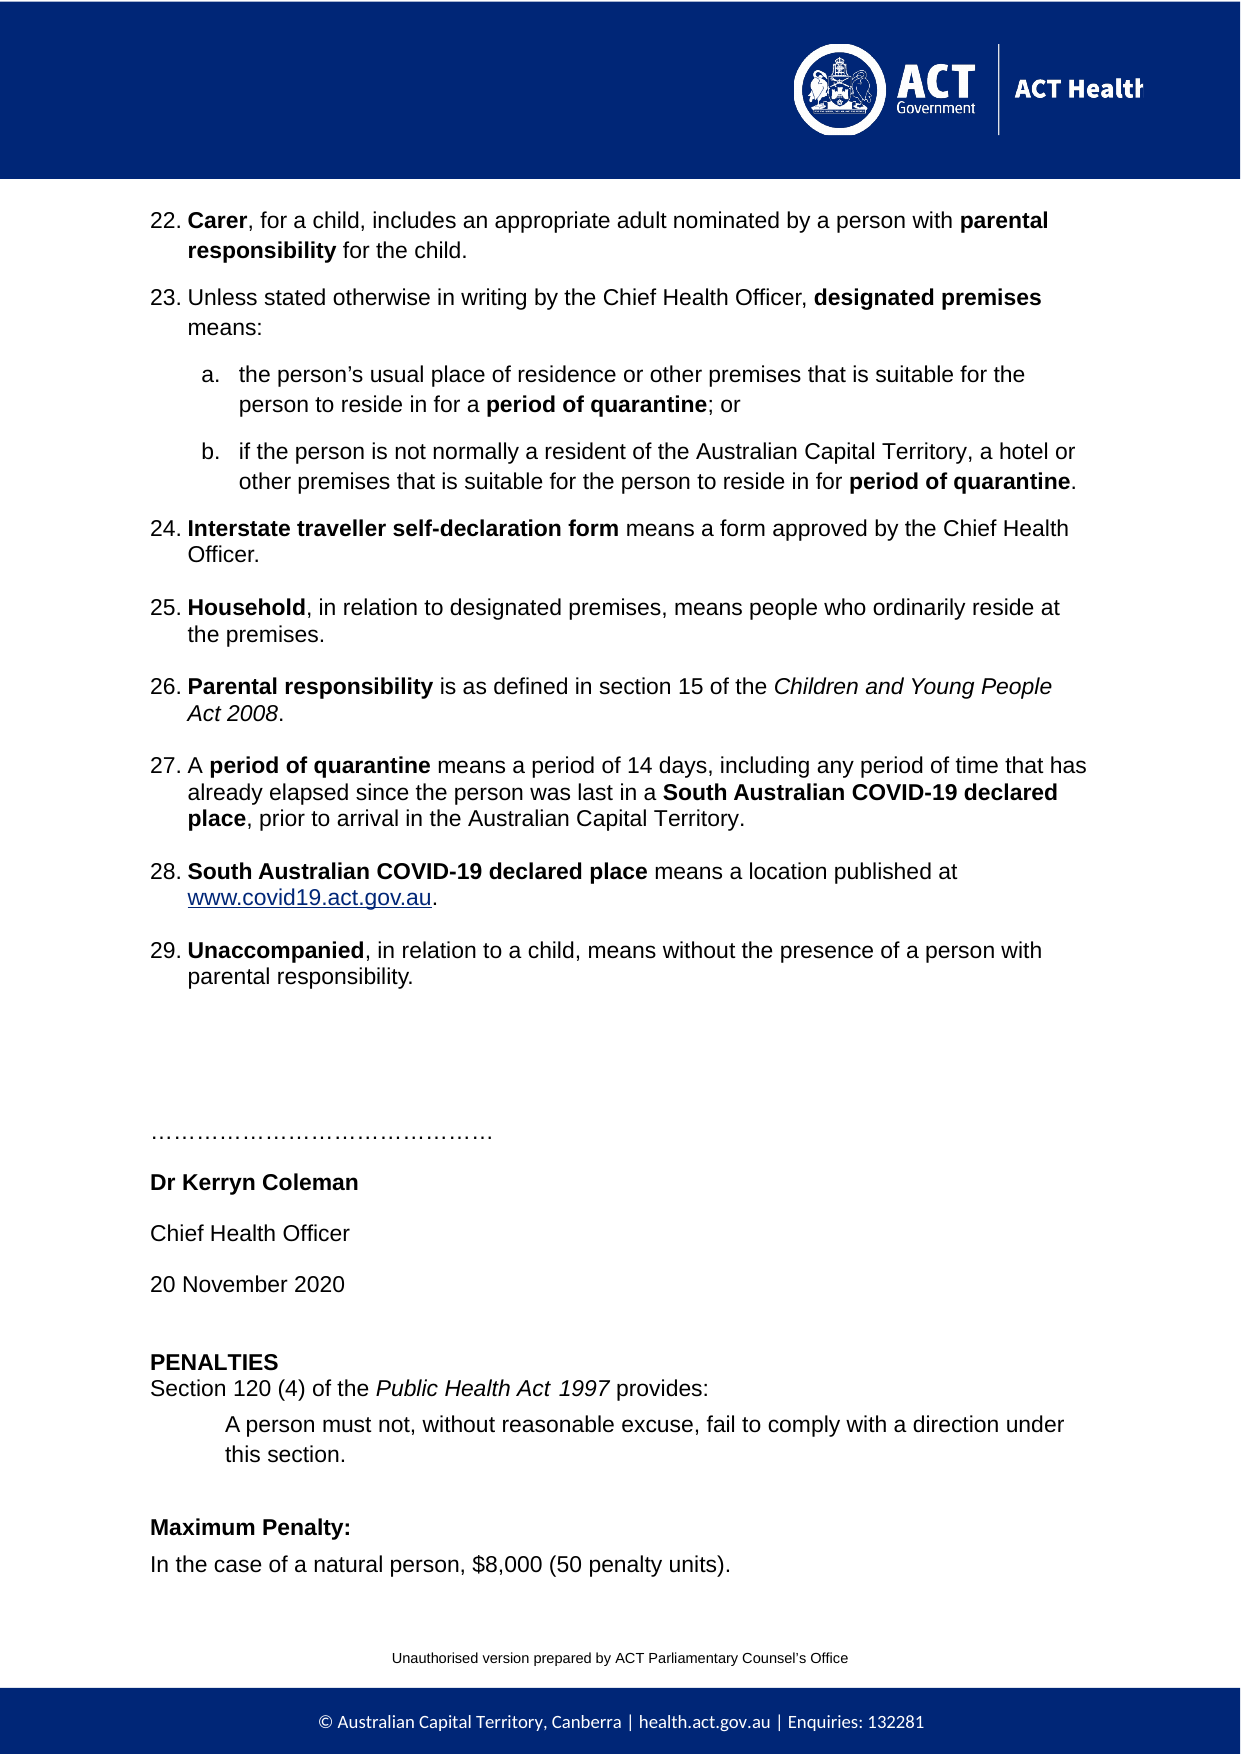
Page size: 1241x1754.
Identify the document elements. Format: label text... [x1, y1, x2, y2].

list South Australian COVID-19 declared place means a location published at www.covid19.act.gov.au. [150, 858, 1090, 910]
text PENALTIES [150, 1348, 1090, 1375]
text ……………………………………… [150, 1118, 1090, 1144]
list A period of quarantine means a period of 14 days, including any period of time that has already elapsed since the person was last in a South Australian COVID-19 declared place, prior to arrival in the Australian Capital Territory. [150, 752, 1090, 831]
text Maximum Penalty: [150, 1514, 1090, 1541]
text 20 November 2020 [150, 1271, 1090, 1297]
list the person’s usual place of residence or other premises that is suitable for the person to reside in for a period of quarantine; or [201, 361, 1090, 417]
text A person must not, without reasonable excuse, fail to comply with a direction under this section. [225, 1411, 1090, 1468]
list Carer, for a child, includes an appropriate adult nominated by a person with parental responsibility for the child. [150, 207, 1090, 263]
list Parental responsibility is as defined in section 15 of the Children and Young People Act 2008. [150, 673, 1090, 726]
text Chief Health Officer [150, 1220, 1090, 1246]
subtitle Section 120 (4) of the Public Health Act 1997 provides: [150, 1375, 1090, 1401]
list Household, in relation to designated premises, means people who ordinarily reside at the premises. [150, 594, 1090, 647]
list Unless stated otherwise in writing by the Chief Health Officer, designated premises means: [150, 284, 1090, 340]
picture [793, 44, 1143, 135]
list Interstate traveller self-declaration form means a form approved by the Chief Health Officer. [150, 515, 1090, 568]
text Dr Kerryn Coleman [150, 1169, 1090, 1195]
text In the case of a natural person, $8,000 (50 penalty units). [150, 1551, 1090, 1577]
list Unaccompanied, in relation to a child, means without the presence of a person with parental responsibility. [150, 937, 1090, 989]
list if the person is not normally a resident of the Australian Capital Territory, a hotel or other premises that is suitable for the person to reside in for period of quarantine. [201, 438, 1090, 494]
